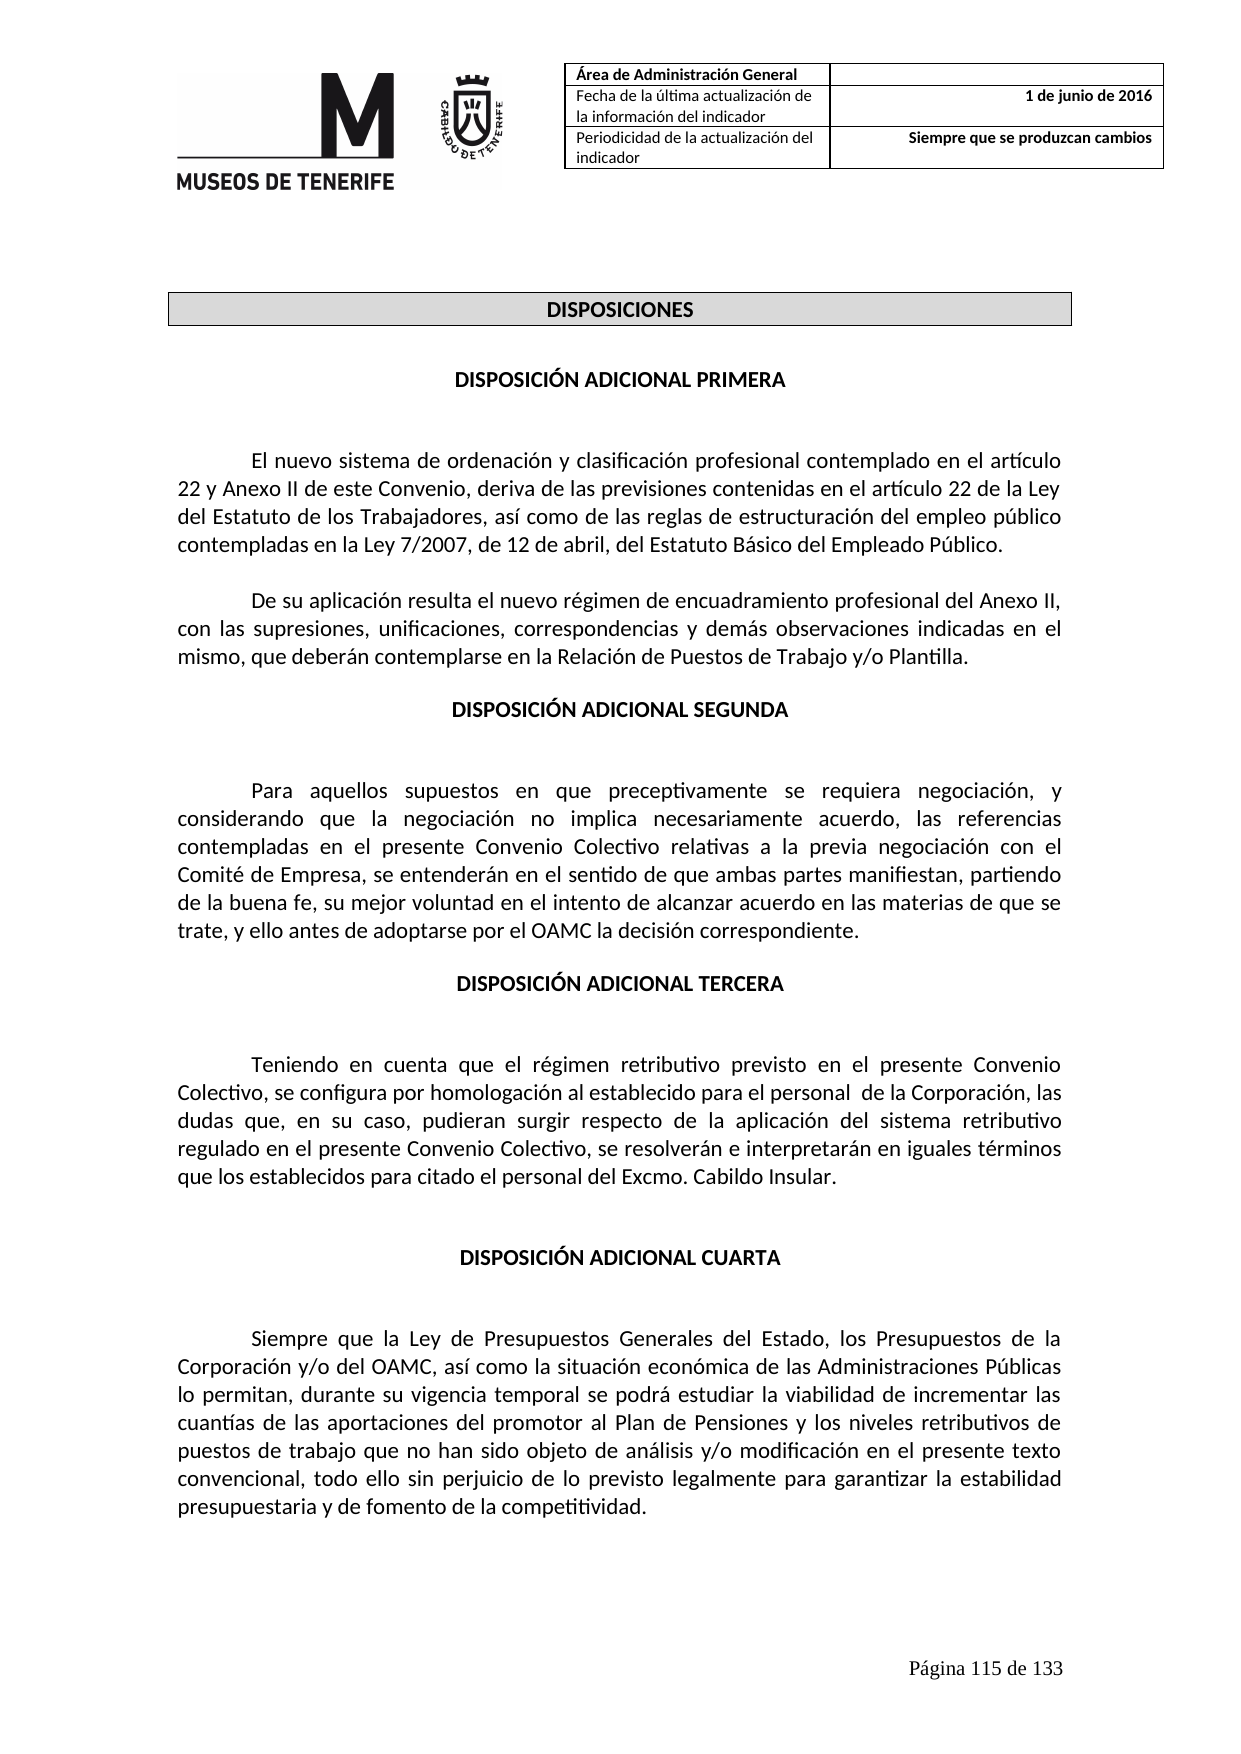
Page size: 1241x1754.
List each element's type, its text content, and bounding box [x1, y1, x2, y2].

text Teniendo en cuenta que el régimen retributivo previsto en el presente Convenio Colectivo, se configura por homologación al establecido para el personal de la Corporación, las dudas que, en su caso, pudieran surgir respecto de la aplicación del sistema retributivo regulado en el presente Convenio Colectivo, se resolverán e interpretarán en iguales términos que los establecidos para citado el personal del Excmo. Cabildo Insular. [177, 1050, 1063, 1190]
subtitle DISPOSICIÓN ADICIONAL PRIMERA [177, 365, 1063, 393]
subtitle DISPOSICIÓN ADICIONAL TERCERA [177, 969, 1063, 997]
text El nuevo sistema de ordenación y clasificación profesional contemplado en el artículo 22 y Anexo II de este Convenio, deriva de las previsiones contenidas en el artículo 22 de la Ley del Estatuto de los Trabajadores, así como de las reglas de estructuración del empleo público contempladas en la Ley 7/2007, de 12 de abril, del Estatuto Básico del Empleado Público. [177, 446, 1063, 558]
subtitle DISPOSICIÓN ADICIONAL SEGUNDA [177, 695, 1063, 723]
picture [177, 73, 503, 190]
text Siempre que la Ley de Presupuestos Generales del Estado, los Presupuestos de la Corporación y/o del OAMC, así como la situación económica de las Administraciones Públicas lo permitan, durante su vigencia temporal se podrá estudiar la viabilidad de incrementar las cuantías de las aportaciones del promotor al Plan de Pensiones y los niveles retributivos de puestos de trabajo que no han sido objeto de análisis y/o modificación en el presente texto convencional, todo ello sin perjuicio de lo previsto legalmente para garantizar la estabilidad presupuestaria y de fomento de la competitividad. [177, 1324, 1063, 1521]
subtitle DISPOSICIÓN ADICIONAL CUARTA [177, 1243, 1063, 1271]
text De su aplicación resulta el nuevo régimen de encuadramiento profesional del Anexo II, con las supresiones, unificaciones, correspondencias y demás observaciones indicadas en el mismo, que deberán contemplarse en la Relación de Puestos de Trabajo y/o Plantilla. [177, 586, 1063, 670]
text DISPOSICIONES [169, 293, 1071, 325]
text Para aquellos supuestos en que preceptivamente se requiera negociación, y considerando que la negociación no implica necesariamente acuerdo, las referencias contempladas en el presente Convenio Colectivo relativas a la previa negociación con el Comité de Empresa, se entenderán en el sentido de que ambas partes manifiestan, partiendo de la buena fe, su mejor voluntad en el intento de alcanzar acuerdo en las materias de que se trate, y ello antes de adoptarse por el OAMC la decisión correspondiente. [177, 776, 1063, 944]
